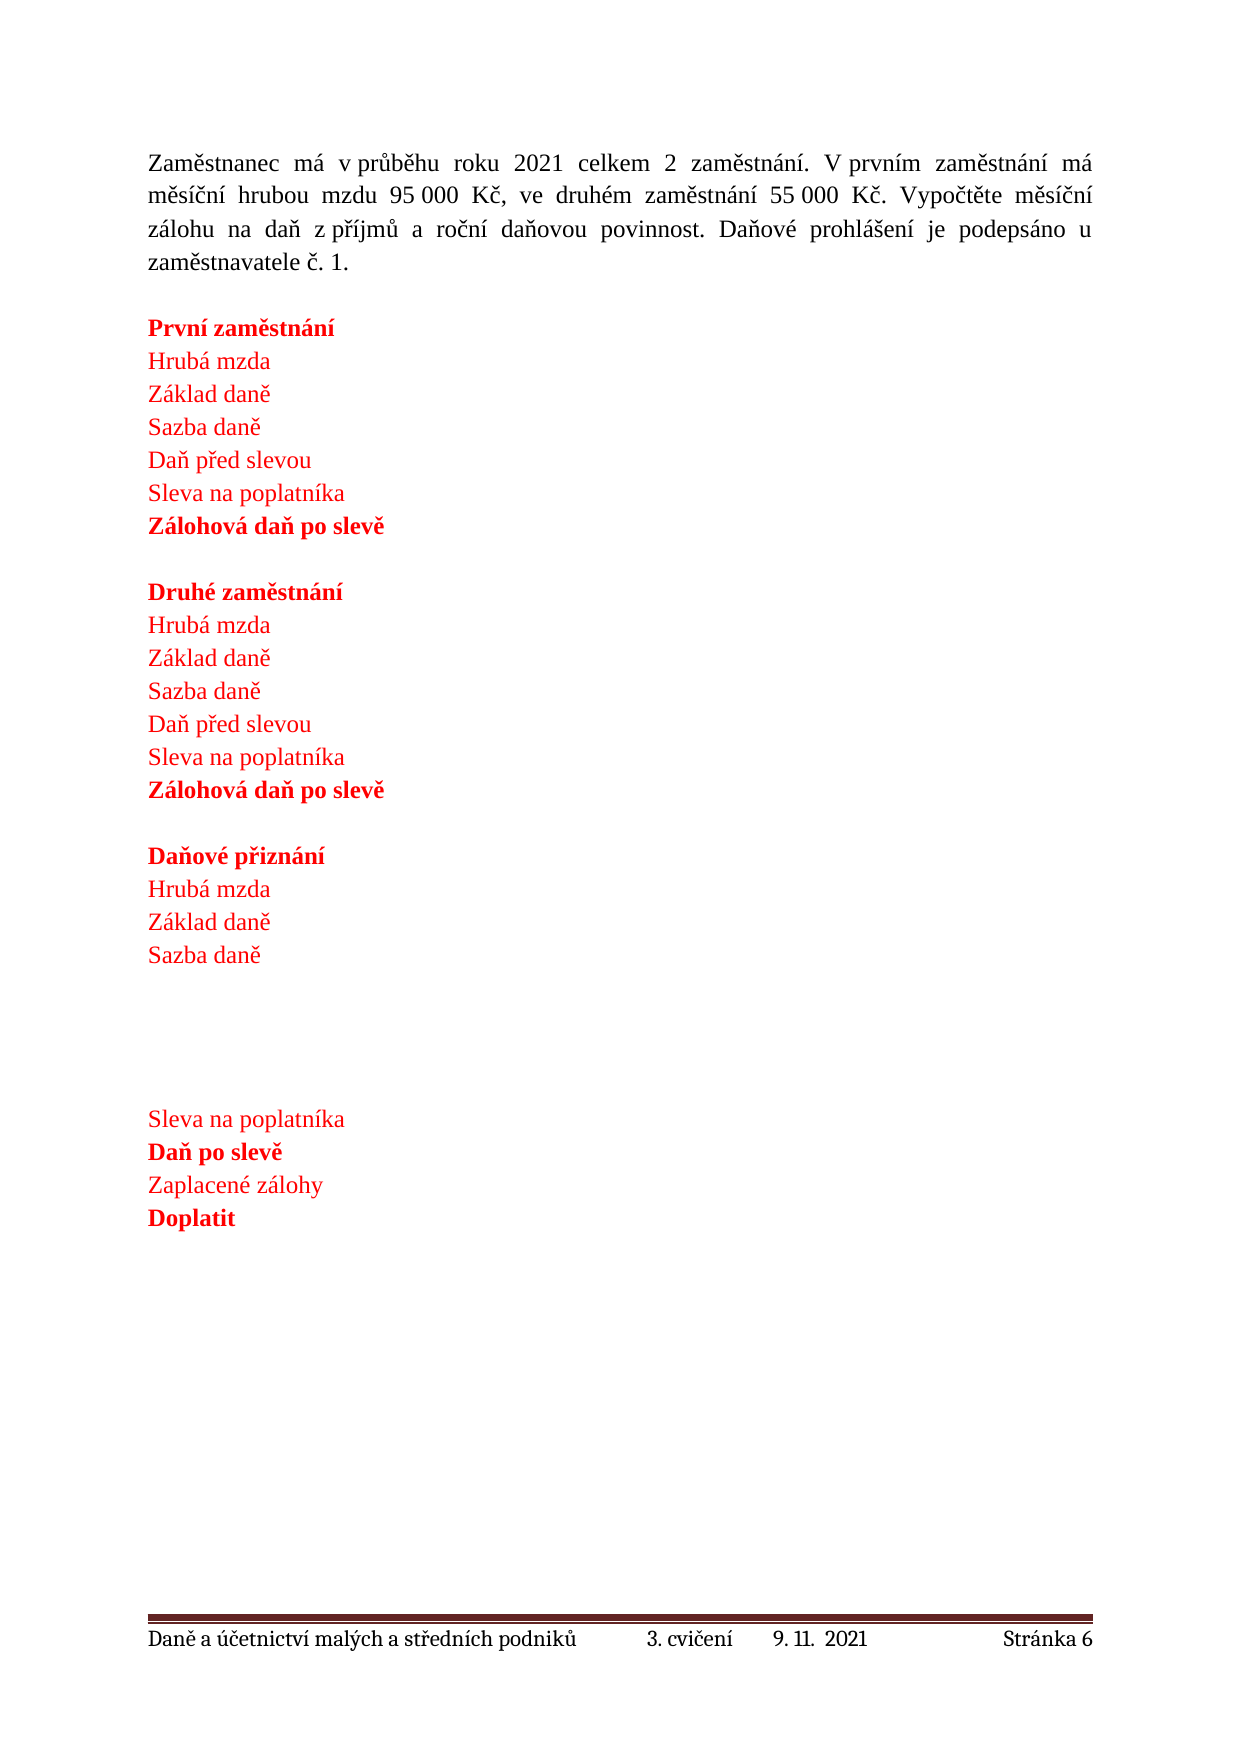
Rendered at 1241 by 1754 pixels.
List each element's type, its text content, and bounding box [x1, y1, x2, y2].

text Sleva na poplatníka [148, 742, 1093, 771]
text Daň před slevou [148, 709, 1093, 738]
text Sleva na poplatníka [148, 1104, 1093, 1133]
text Sazba daně [148, 412, 1093, 441]
text Sazba daně [148, 940, 1093, 969]
text První zaměstnání [148, 313, 1093, 341]
text Základ daně [148, 379, 1093, 407]
text Zaplacené zálohy [148, 1171, 1093, 1199]
text Druhé zaměstnání [148, 577, 1093, 606]
text Doplatit [148, 1203, 1093, 1232]
text Hrubá mzda [148, 874, 1093, 903]
text Daň před slevou [148, 445, 1093, 473]
text Zálohová daň po slevě [148, 511, 1093, 539]
text Základ daně [148, 643, 1093, 672]
text Daňové přiznání [148, 841, 1093, 870]
text Zaměstnanec má v průběhu roku 2021 celkem 2 zaměstnání. V prvním zaměstnání má měsíční hrubou mzdu 95 000 Kč, ve druhém zaměstnání 55 000 Kč. Vypočtěte měsíční zálohu na daň z příjmů a roční daňovou povinnost. Daňové prohlášení je podepsáno u zaměstnavatele č. 1. [148, 148, 1093, 275]
text Sleva na poplatníka [148, 478, 1093, 507]
text Hrubá mzda [148, 610, 1093, 639]
text Daň po slevě [148, 1137, 1093, 1166]
text Zálohová daň po slevě [148, 775, 1093, 804]
text Hrubá mzda [148, 346, 1093, 374]
text Základ daně [148, 907, 1093, 936]
text Sazba daně [148, 676, 1093, 705]
